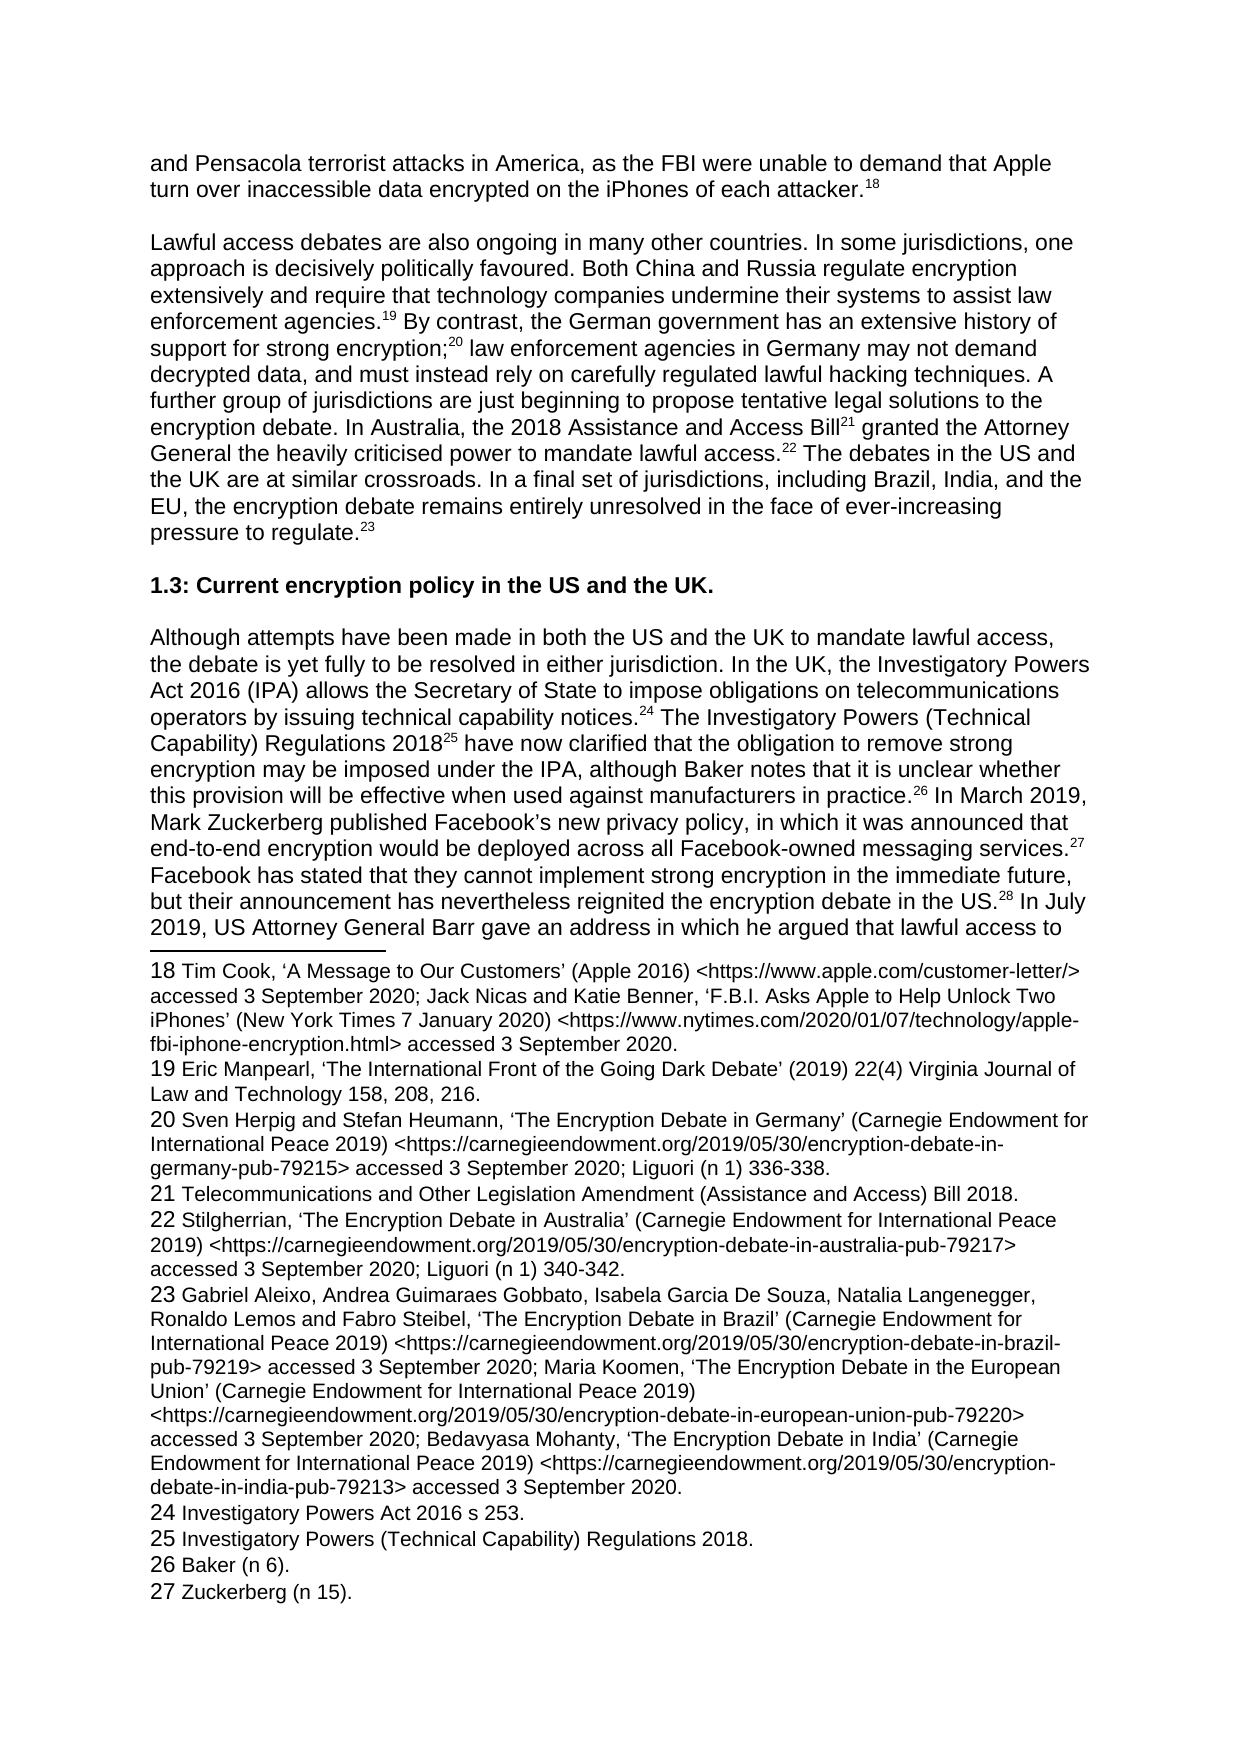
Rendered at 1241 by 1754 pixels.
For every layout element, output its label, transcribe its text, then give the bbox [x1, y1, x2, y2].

text Although attempts have been made in both the US and the UK to mandate lawful access, the debate is yet fully to be resolved in either jurisdiction. In the UK, the Investigatory Powers Act 2016 (IPA) allows the Secretary of State to impose obligations on telecommunications operators by issuing technical capability notices. The Investigatory Powers (Technical Capability) Regulations 2018 have now clarified that the obligation to remove strong encryption may be imposed under the IPA, although Baker notes that it is unclear whether this provision will be effective when used against manufacturers in practice. In March 2019, Mark Zuckerberg published Facebook’s new privacy policy, in which it was announced that end-to-end encryption would be deployed across all Facebook-owned messaging services. Facebook has stated that they cannot implement strong encryption in the immediate future, but their announcement has nevertheless reignited the encryption debate in the US. In July 2019, US Attorney General Barr gave an address in which he argued that lawful access to strongly encrypted communications must be provided in order to prevent serious ‘real world’ harms. The US, UK, and Australian governments have since partnered in opposing unbreakable encryption in open letters and summits. Throughout 2020, multiple attempts have been made in the US to pass legislation mandating lawful access. The EARN IT Bill proposed removing legal content immunity for companies who failed to comply with ‘best practices’. Initially, ‘best practices’ were to be defined by a council overseen by anti-encryption Attorney General Barr, but the Bill has since been amended to limit his influence and protect strong encryption. However, another anti-encryption Bill, the Lawful Access to Encrypted Data Bill, has recently been proposed. [150, 624, 1090, 941]
text 1.3: Current encryption policy in the US and the UK. [150, 572, 1090, 598]
text Lawful access debates are also ongoing in many other countries. In some jurisdictions, one approach is decisively politically favoured. Both China and Russia regulate encryption extensively and require that technology companies undermine their systems to assist law enforcement agencies. By contrast, the German government has an extensive history of support for strong encryption; law enforcement agencies in Germany may not demand decrypted data, and must instead rely on carefully regulated lawful hacking techniques. A further group of jurisdictions are just beginning to propose tentative legal solutions to the encryption debate. In Australia, the 2018 Assistance and Access Bill granted the Attorney General the heavily criticised power to mandate lawful access. The debates in the US and the UK are at similar crossroads. In a final set of jurisdictions, including Brazil, India, and the EU, the encryption debate remains entirely unresolved in the face of ever-increasing pressure to regulate. [150, 229, 1090, 545]
